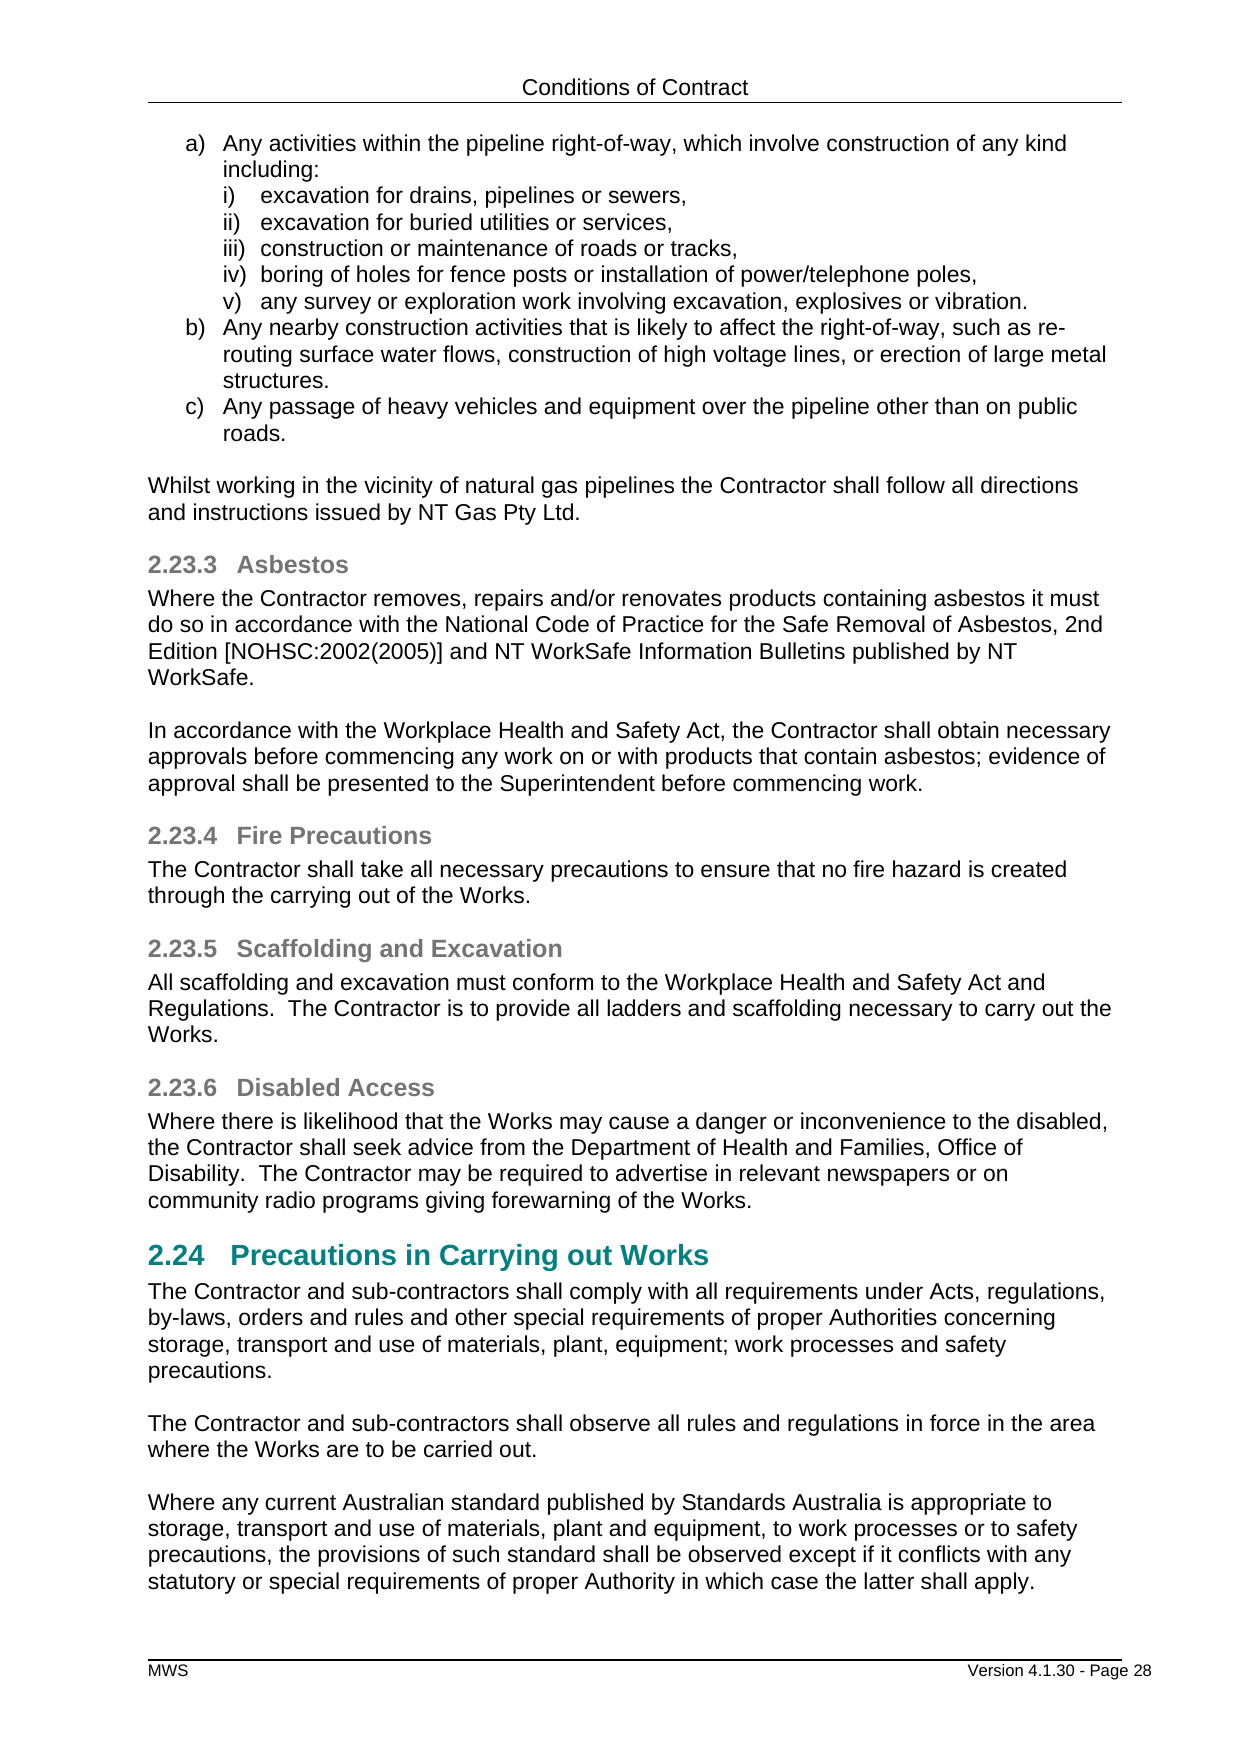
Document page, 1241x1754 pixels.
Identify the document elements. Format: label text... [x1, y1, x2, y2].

list Any passage of heavy vehicles and equipment over the pipeline other than on public roads. [185, 393, 1122, 446]
text Where any current Australian standard published by Standards Australia is appropriate to storage, transport and use of materials, plant and equipment, to work processes or to safety precautions, the provisions of such standard shall be observed except if it conflicts with any statutory or special requirements of proper Authority in which case the latter shall apply. [148, 1489, 1122, 1594]
subtitle Scaffolding and Excavation [148, 933, 1122, 962]
subtitle Asbestos [148, 550, 1122, 579]
subtitle Fire Precautions [148, 821, 1122, 849]
list Any activities within the pipeline right-of-way, which involve construction of any kind including: [185, 130, 1122, 182]
list Any nearby construction activities that is likely to affect the right-of-way, such as re-routing surface water flows, construction of high voltage lines, or erection of large metal structures. [185, 314, 1122, 393]
text The Contractor and sub-contractors shall observe all rules and regulations in force in the area where the Works are to be carried out. [148, 1409, 1122, 1462]
list boring of holes for fence posts or installation of power/telephone poles, [223, 261, 1122, 288]
subtitle Precautions in Carrying out Works [148, 1238, 1122, 1272]
text The Contractor shall take all necessary precautions to ensure that no fire hazard is created through the carrying out of the Works. [148, 856, 1122, 908]
list any survey or exploration work involving excavation, explosives or vibration. [223, 288, 1122, 314]
text All scaffolding and excavation must conform to the Workplace Health and Safety Act and Regulations. The Contractor is to provide all ladders and scaffolding necessary to carry out the Works. [148, 968, 1122, 1048]
list excavation for drains, pipelines or sewers, [223, 182, 1122, 209]
text The Contractor and sub-contractors shall comply with all requirements under Acts, regulations, by-laws, orders and rules and other special requirements of proper Authorities concerning storage, transport and use of materials, plant, equipment; work processes and safety precautions. [148, 1278, 1122, 1383]
text Where there is likelihood that the Works may cause a danger or inconvenience to the disabled, the Contractor shall seek advice from the Department of Health and Families, Office of Disability. The Contractor may be required to advertise in relevant newspapers or on community radio programs giving forewarning of the Works. [148, 1108, 1122, 1213]
text Where the Contractor removes, repairs and/or renovates products containing asbestos it must do so in accordance with the National Code of Practice for the Safe Removal of Asbestos, 2nd Edition [NOHSC:2002(2005)] and NT WorkSafe Information Bulletins published by NT WorkSafe. [148, 585, 1122, 690]
text Whilst working in the vicinity of natural gas pipelines the Contractor shall follow all directions and instructions issued by NT Gas Pty Ltd. [148, 472, 1122, 525]
list excavation for buried utilities or services, [223, 209, 1122, 235]
text In accordance with the Workplace Health and Safety Act, the Contractor shall obtain necessary approvals before commencing any work on or with products that contain asbestos; evidence of approval shall be presented to the Superintendent before commencing work. [148, 717, 1122, 796]
list construction or maintenance of roads or tracks, [223, 235, 1122, 261]
subtitle Disabled Access [148, 1073, 1122, 1101]
